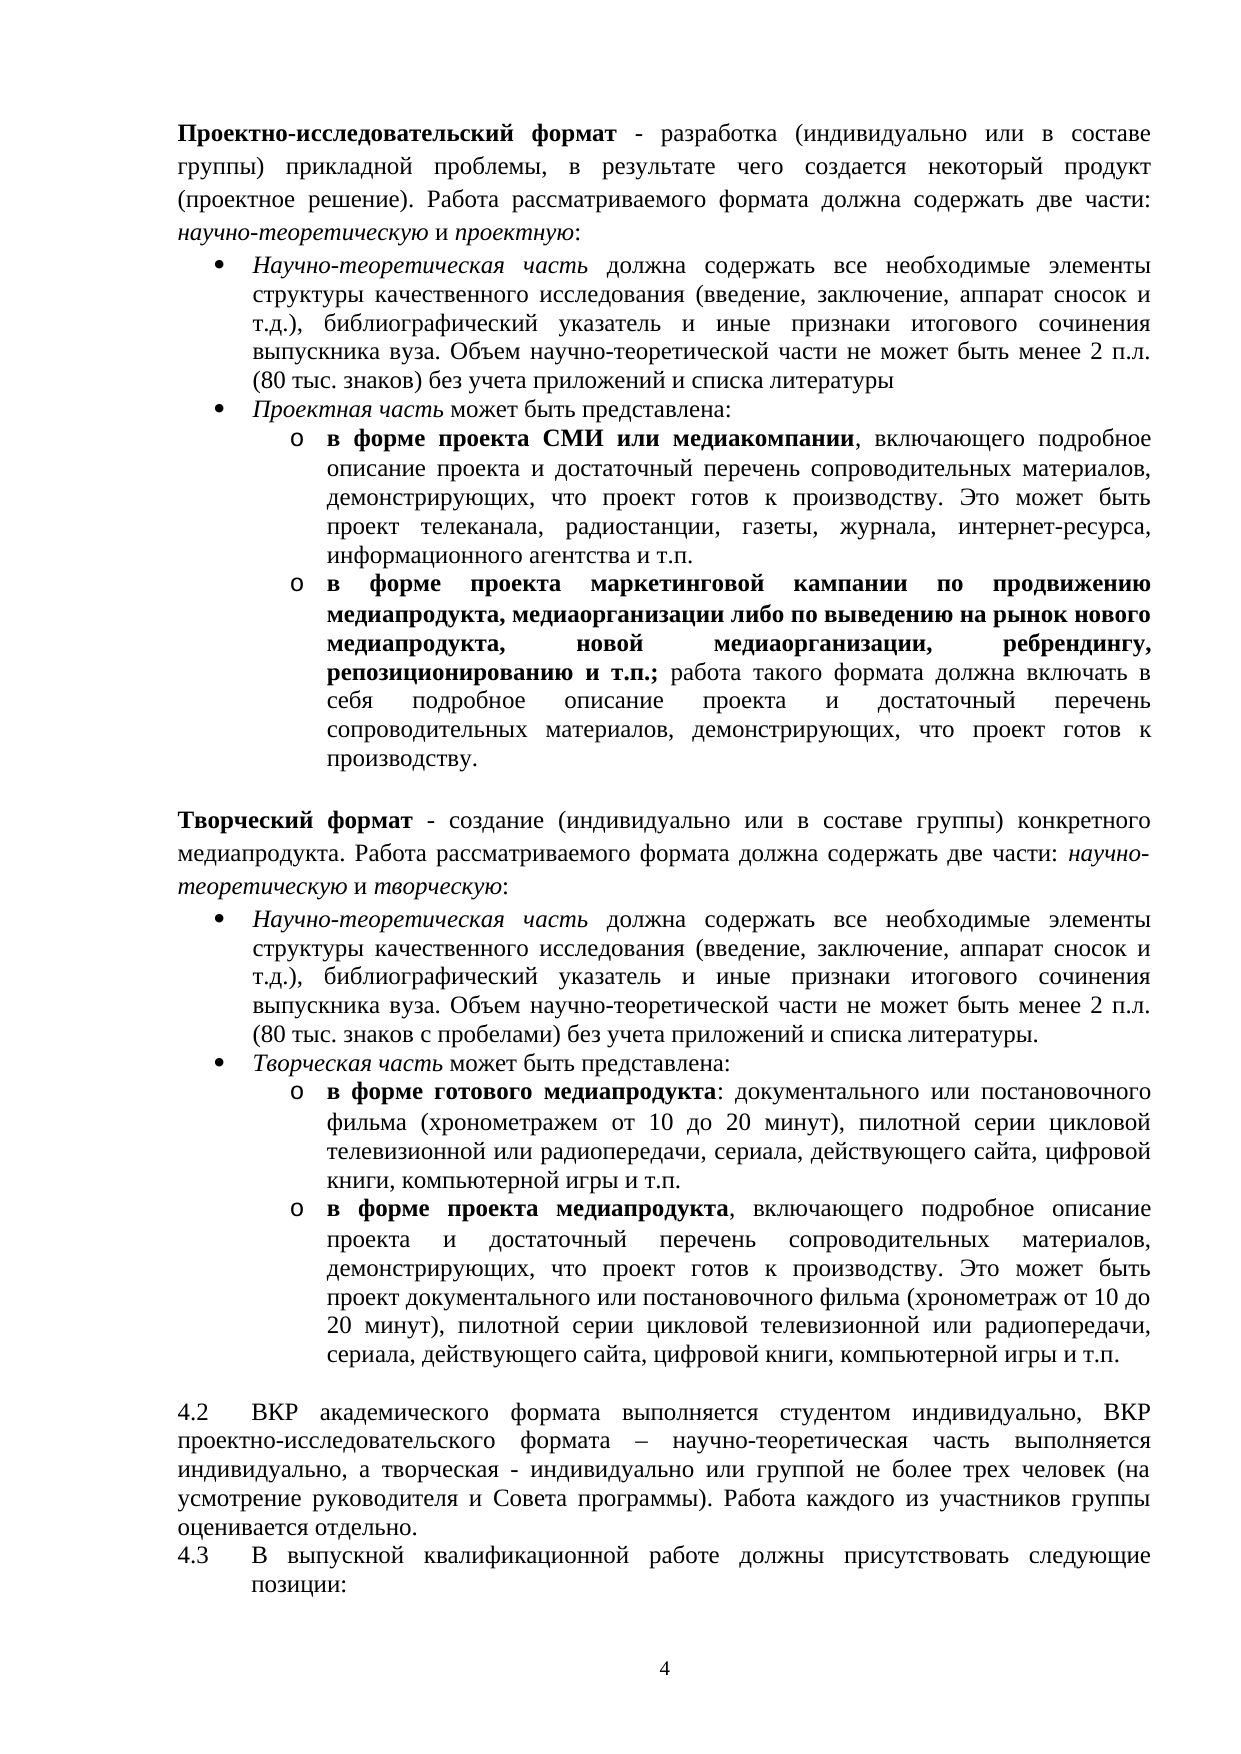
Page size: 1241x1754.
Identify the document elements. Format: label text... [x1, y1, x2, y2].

list Научно-теоретическая часть должна содержать все необходимые элементы структуры качественного исследования (введение, заключение, аппарат сносок и т.д.), библиографический указатель и иные признаки итогового сочинения выпускника вуза. Объем научно-теоретической части не может быть менее 2 п.л. (80 тыс. знаков) без учета приложений и списка литературы [215, 250, 1152, 394]
list В выпускной квалификационной работе должны присутствовать следующие позиции: [177, 1541, 1152, 1598]
list Творческая часть может быть представлена: [215, 1048, 1152, 1076]
list в форме проекта медиапродукта, включающего подробное описание проекта и достаточный перечень сопроводительных материалов, демонстрирующих, что проект готов к производству. Это может быть проект документального или постановочного фильма (хронометраж от 10 до 20 минут), пилотной серии цикловой телевизионной или радиопередачи, сериала, действующего сайта, цифровой книги, компьютерной игры и т.п. [289, 1193, 1152, 1368]
list в форме проекта СМИ или медиакомпании, включающего подробное описание проекта и достаточный перечень сопроводительных материалов, демонстрирующих, что проект готов к производству. Это может быть проект телеканала, радиостанции, газеты, журнала, интернет-ресурса, информационного агентства и т.п. [289, 423, 1152, 568]
list Научно-теоретическая часть должна содержать все необходимые элементы структуры качественного исследования (введение, заключение, аппарат сносок и т.д.), библиографический указатель и иные признаки итогового сочинения выпускника вуза. Объем научно-теоретической части не может быть менее 2 п.л. (80 тыс. знаков с пробелами) без учета приложений и списка литературы. [215, 904, 1152, 1048]
list в форме готового медиапродукта: документального или постановочного фильма (хронометражем от 10 до 20 минут), пилотной серии цикловой телевизионной или радиопередачи, сериала, действующего сайта, цифровой книги, компьютерной игры и т.п. [289, 1076, 1152, 1193]
text Проектно-исследовательский формат - разработка (индивидуально или в составе группы) прикладной проблемы, в результате чего создается некоторый продукт (проектное решение). Работа рассматриваемого формата должна содержать две части: научно-теоретическую и проектную: [177, 118, 1152, 246]
list Проектная часть может быть представлена: [215, 394, 1152, 423]
text Творческий формат - создание (индивидуально или в составе группы) конкретного медиапродукта. Работа рассматриваемого формата должна содержать две части: научно-теоретическую и творческую: [177, 805, 1152, 900]
list в форме проекта маркетинговой кампании по продвижению медиапродукта, медиаорганизации либо по выведению на рынок нового медиапродукта, новой медиаорганизации, ребрендингу, репозиционированию и т.п.; работа такого формата должна включать в себя подробное описание проекта и достаточный перечень сопроводительных материалов, демонстрирующих, что проект готов к производству. [289, 568, 1152, 772]
list ВКР академического формата выполняется студентом индивидуально, ВКР проектно-исследовательского формата – научно-теоретическая часть выполняется индивидуально, а творческая - индивидуально или группой не более трех человек (на усмотрение руководителя и Совета программы). Работа каждого из участников группы оценивается отдельно. [177, 1397, 1152, 1541]
